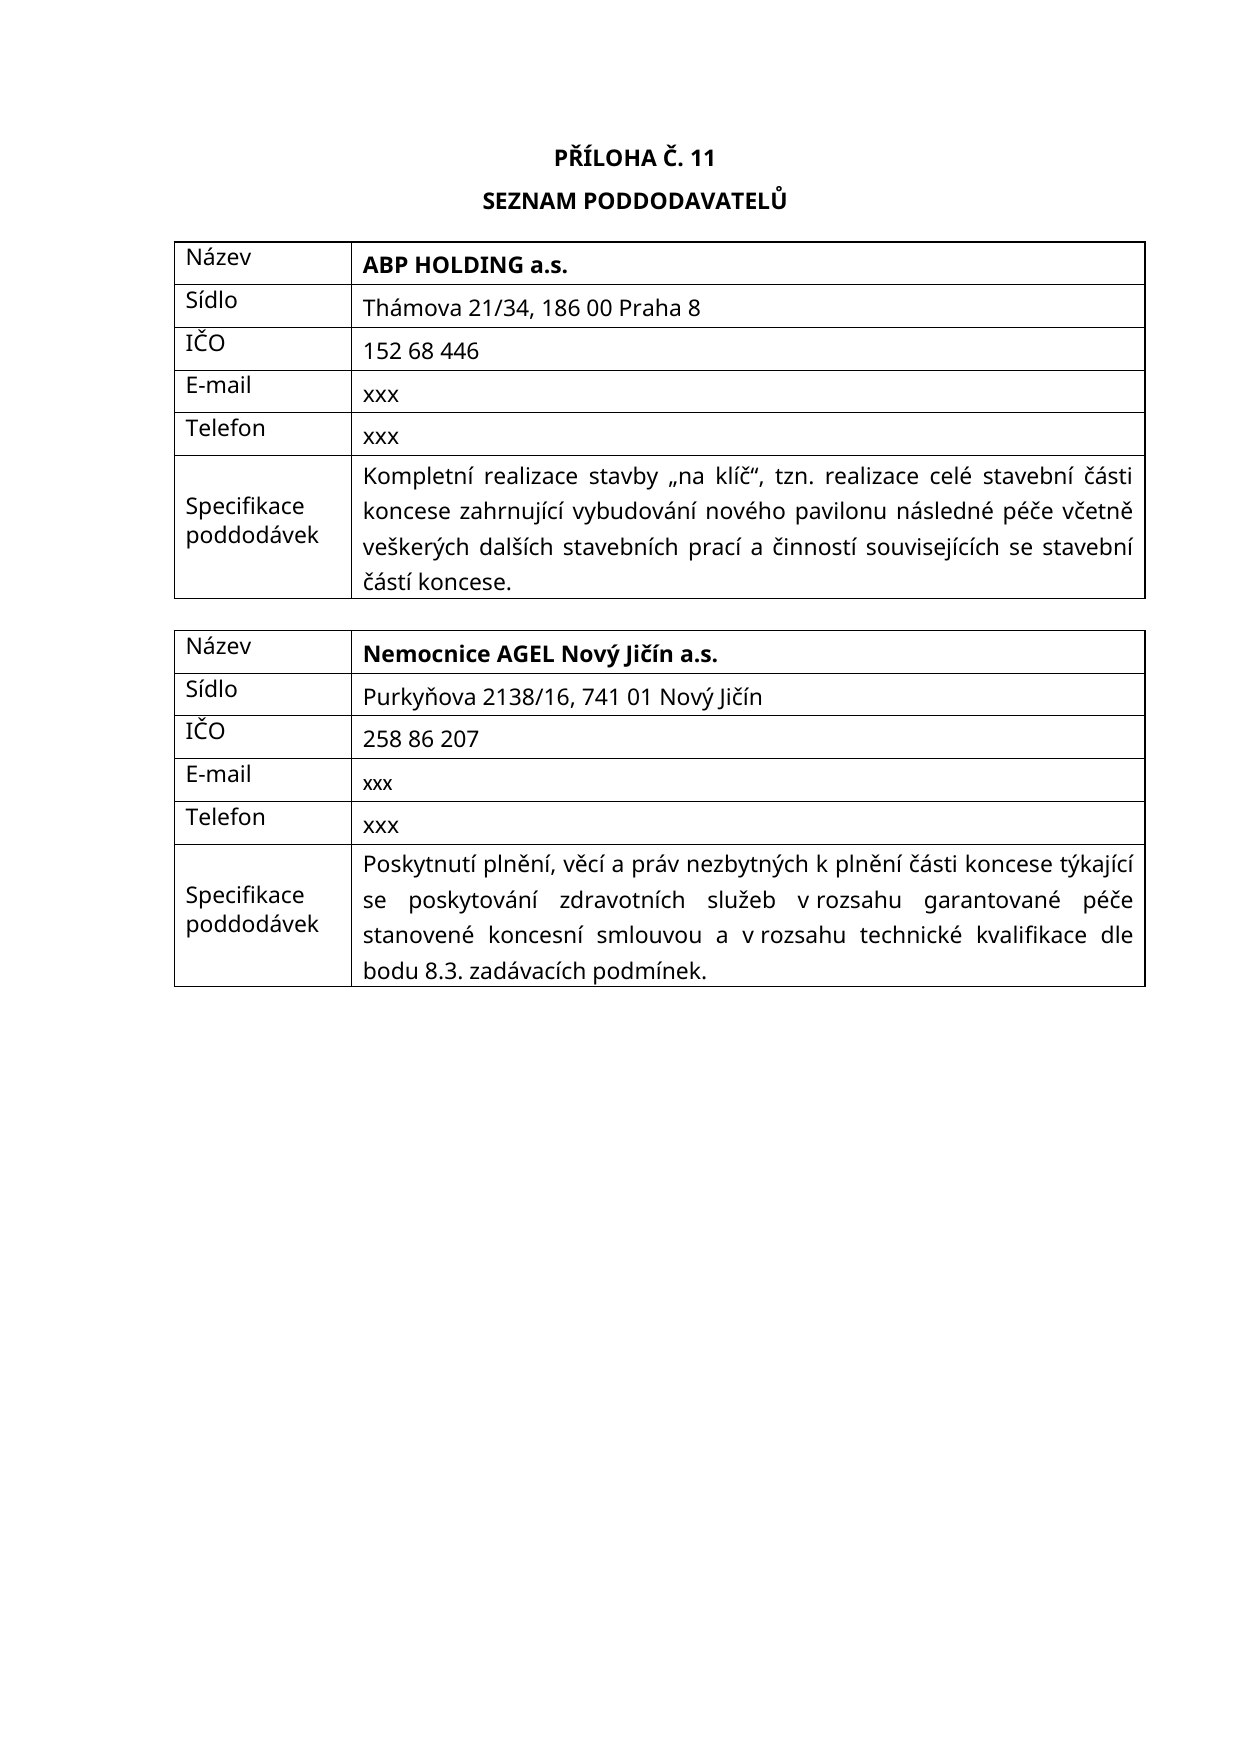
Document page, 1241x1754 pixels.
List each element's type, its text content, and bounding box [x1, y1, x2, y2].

table_cell Poskytnutí plnění, věcí a práv nezbytných k plnění části koncese týkající se poskytování zdravotních služeb v rozsahu garantované péče stanovené koncesní smlouvou a v rozsahu technické kvalifikace dle bodu 8.3. zadávacích podmínek. [352, 845, 1144, 986]
table_cell 152 68 446 [352, 328, 1144, 369]
table_header Název [175, 631, 351, 673]
table_cell IČO [175, 328, 351, 369]
table_cell Specifikace poddodávek [175, 845, 351, 986]
table_cell Kompletní realizace stavby „na klíč“, tzn. realizace celé stavební části koncese zahrnující vybudování nového pavilonu následné péče včetně veškerých dalších stavebních prací a činností souvisejících se stavební částí koncese. [352, 456, 1144, 598]
table_cell xxx [352, 371, 1144, 412]
table_cell Sídlo [175, 674, 351, 715]
table_header ABP HOLDING a.s. [352, 243, 1144, 284]
text SEZNAM PODDODAVATELŮ [177, 185, 1092, 216]
text PŘÍLOHA Č. 11 [177, 141, 1092, 173]
table_cell Purkyňova 2138/16, 741 01 Nový Jičín [352, 674, 1144, 715]
table_cell Telefon [175, 802, 351, 843]
table_header Nemocnice AGEL Nový Jičín a.s. [352, 631, 1144, 673]
table_cell 258 86 207 [352, 716, 1144, 758]
table_cell E-mail [175, 759, 351, 801]
table_cell Telefon [175, 413, 351, 455]
table_cell Thámova 21/34, 186 00 Praha 8 [352, 285, 1144, 327]
table_cell xxx [352, 802, 1144, 843]
table_cell Sídlo [175, 285, 351, 327]
table_cell E-mail [175, 371, 351, 412]
table_cell xxx [352, 413, 1144, 455]
table_cell IČO [175, 716, 351, 758]
table_cell Specifikace poddodávek [175, 456, 351, 598]
table_cell xxx [352, 759, 1144, 801]
table_header Název [175, 243, 351, 284]
